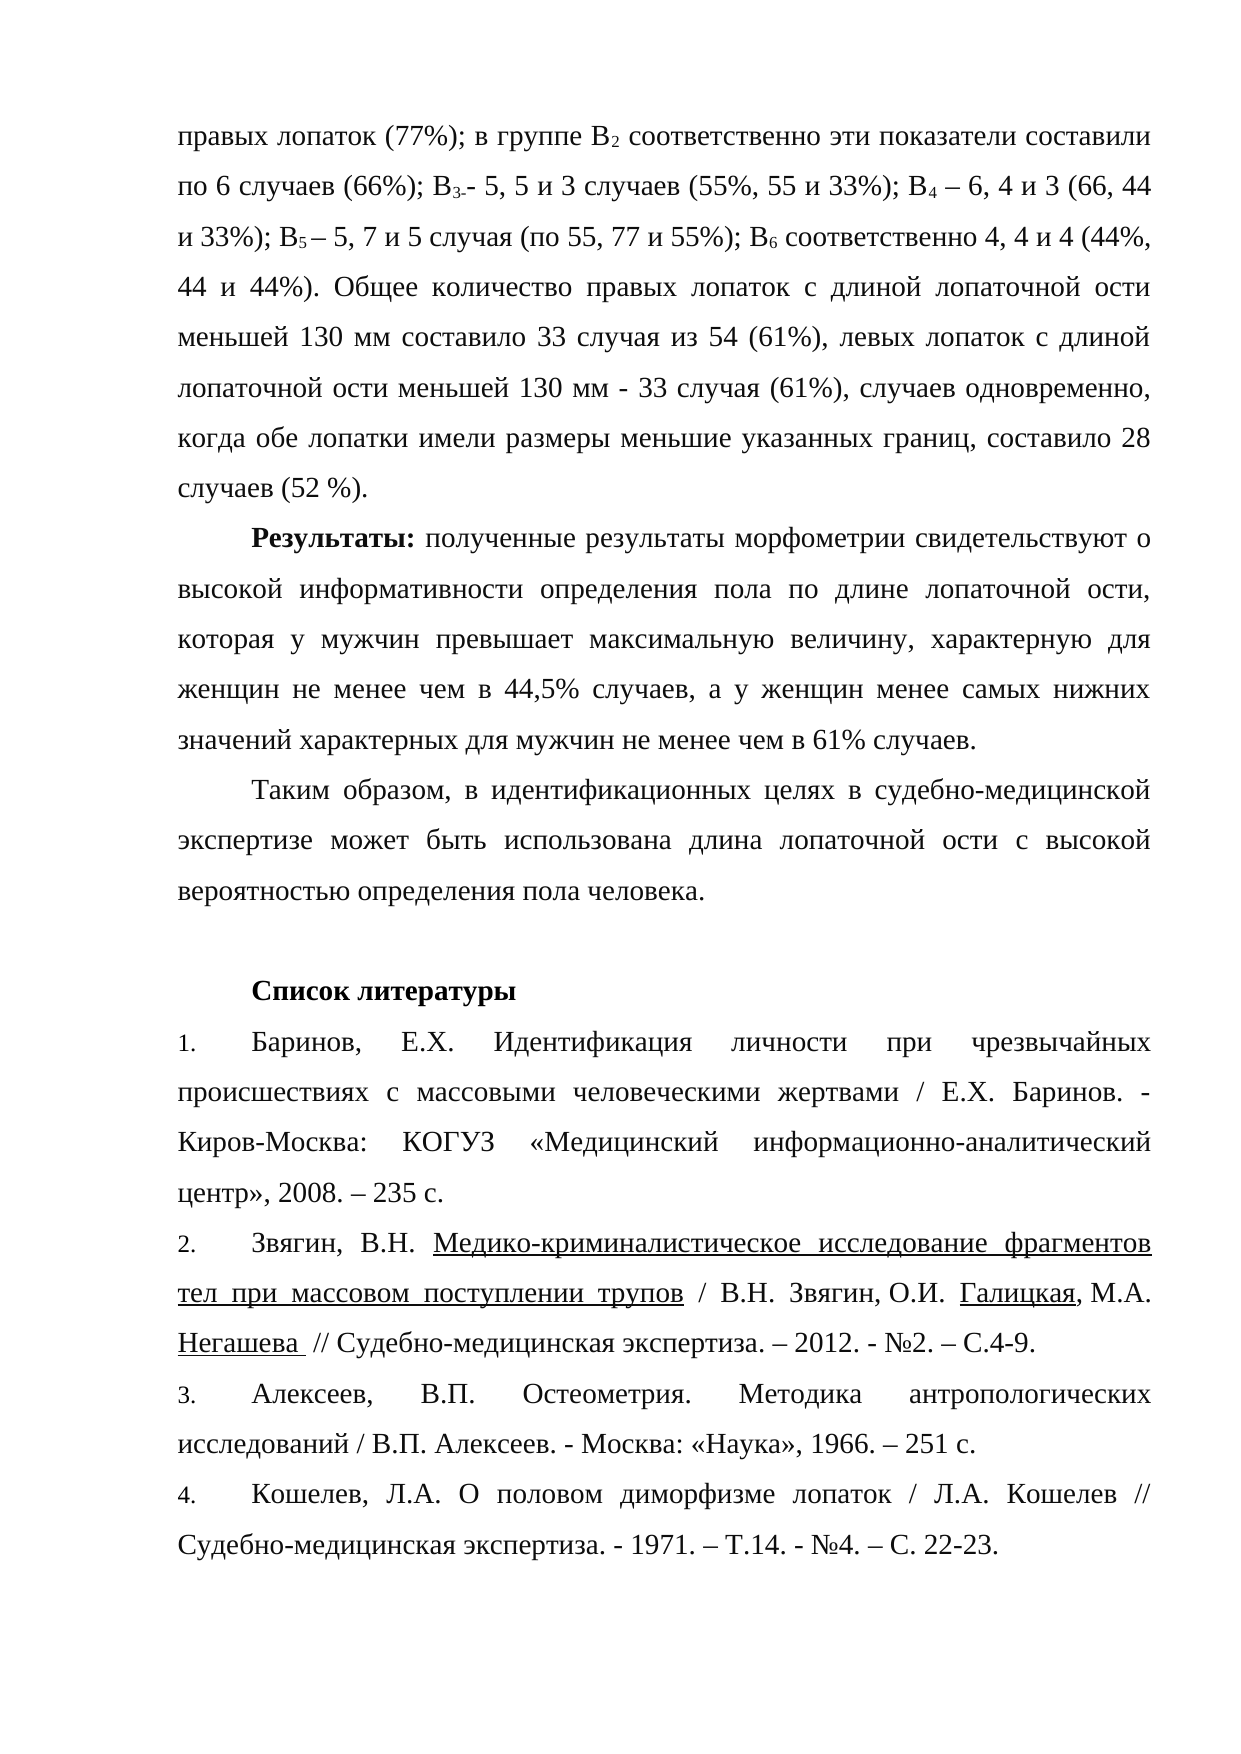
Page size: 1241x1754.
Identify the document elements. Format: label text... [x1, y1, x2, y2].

list Кошелев, Л.А. О половом диморфизме лопаток / Л.А. Кошелев // Судебно-медицинская экспертиза. - 1971. – Т.14. - №4. – С. 22-23. [177, 1477, 1152, 1560]
text Результаты: полученные результаты морфометрии свидетельствуют о высокой информативности определения пола по длине лопаточной ости, которая у мужчин превышает максимальную величину, характерную для женщин не менее чем в 44,5% случаев, а у женщин менее самых нижних значений характерных для мужчин не менее чем в 61% случаев. [177, 521, 1152, 755]
text Таким образом, в идентификационных целях в судебно-медицинской экспертизе может быть использована длина лопаточной ости с высокой вероятностью определения пола человека. [177, 772, 1152, 906]
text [177, 118, 1152, 504]
list Алексеев, В.П. Остеометрия. Методика антропологических исследований / В.П. Алексеев. - Москва: «Наука», 1966. – 251 с. [177, 1376, 1152, 1460]
list Звягин, В.Н. Медико-криминалистическое исследование фрагментов тел при массовом поступлении трупов / В.Н. Звягин, О.И. Галицкая, М.А. Негашева // Судебно-медицинская экспертиза. – 2012. - №2. – С.4-9. [177, 1225, 1152, 1359]
list Баринов, Е.Х. Идентификация личности при чрезвычайных происшествиях с массовыми человеческими жертвами / Е.Х. Баринов. - Киров-Москва: КОГУЗ «Медицинский информационно-аналитический центр», 2008. – 235 с. [177, 1024, 1152, 1208]
text Список литературы [177, 973, 1152, 1007]
